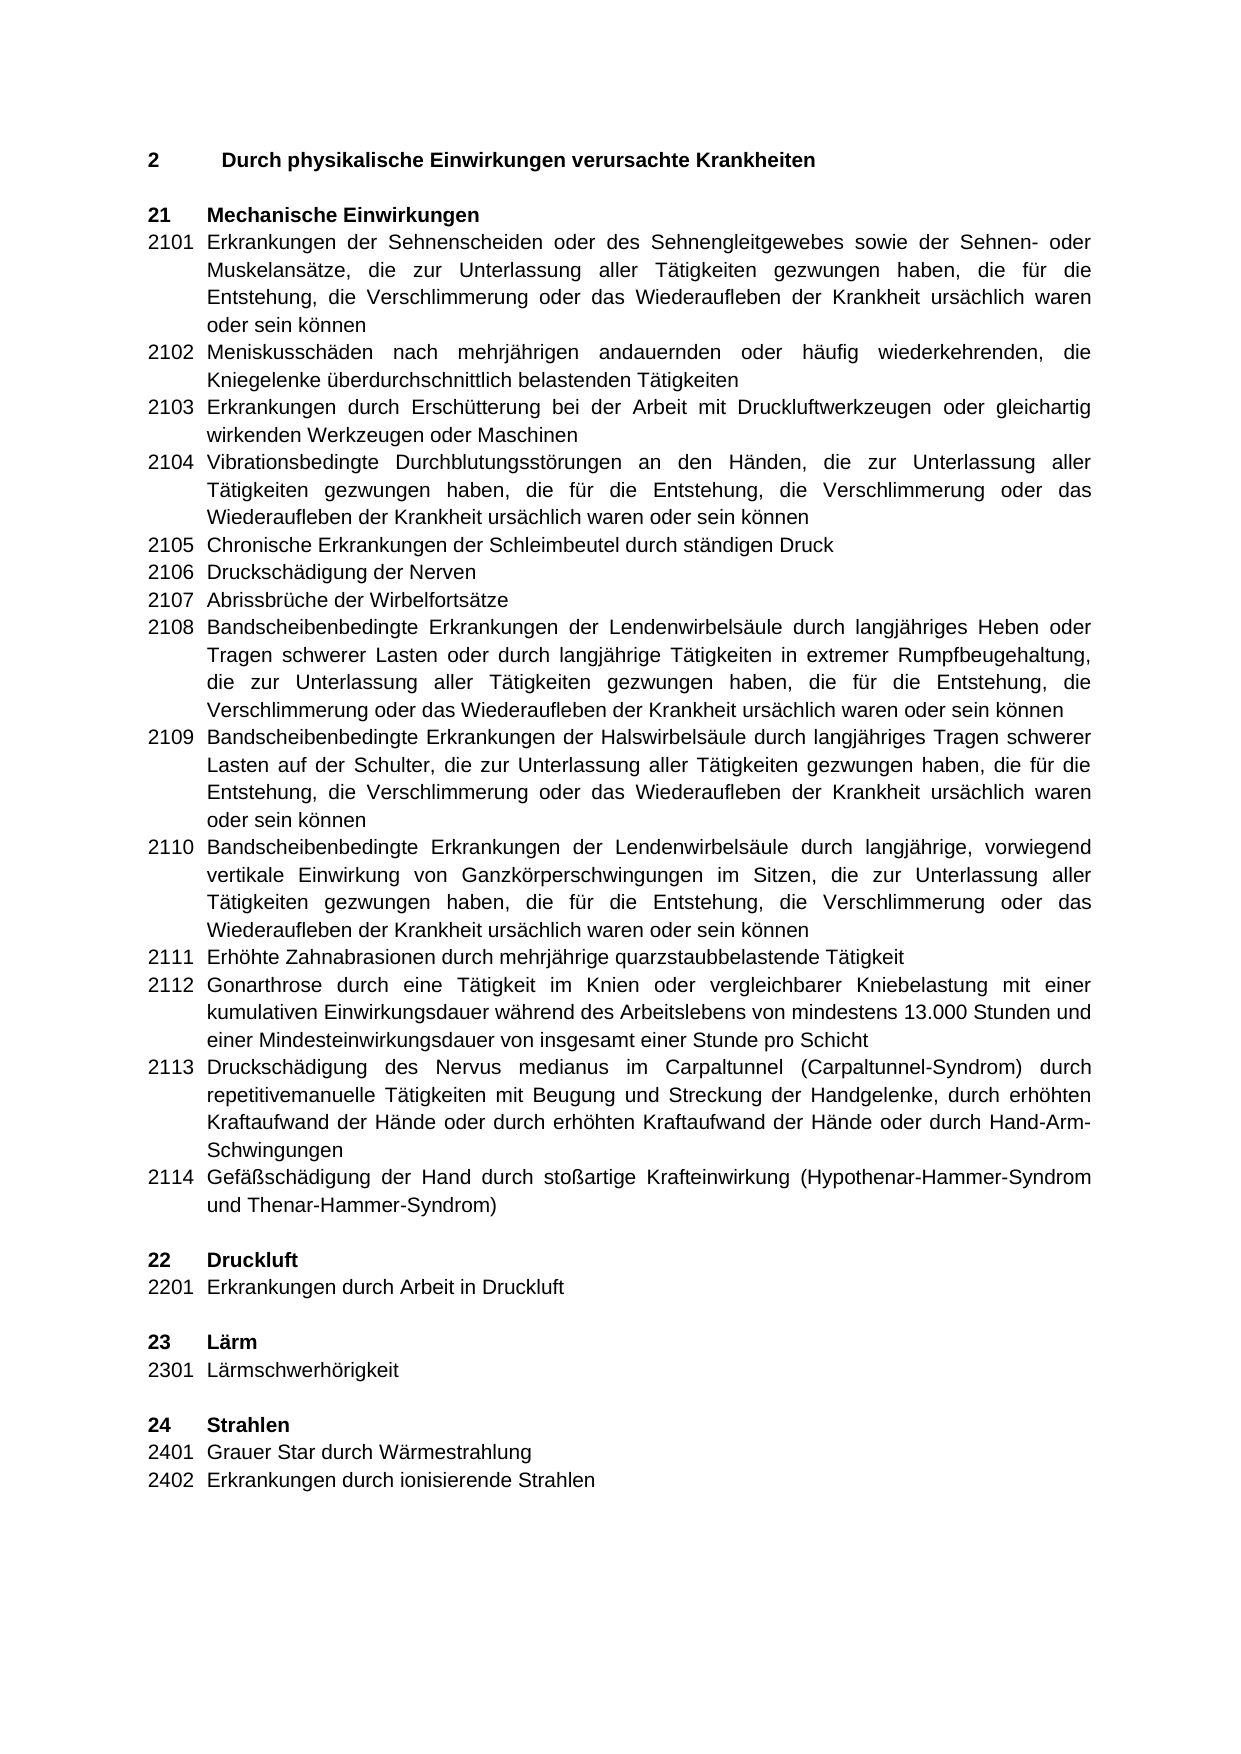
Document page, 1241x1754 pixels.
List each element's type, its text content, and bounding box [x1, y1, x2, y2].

text 2110 Bandscheibenbedingte Erkrankungen der Lendenwirbelsäule durch langjährige, vorwiegend vertikale Einwirkung von Ganzkörperschwingungen im Sitzen, die zur Unterlassung aller Tätigkeiten gezwungen haben, die für die Entstehung, die Verschlimmerung oder das Wiederaufleben der Krankheit ursächlich waren oder sein können [148, 835, 1093, 942]
text 21 Mechanische Einwirkungen [148, 203, 1093, 227]
text 2103 Erkrankungen durch Erschütterung bei der Arbeit mit Druckluftwerkzeugen oder gleichartig wirkenden Werkzeugen oder Maschinen [148, 395, 1093, 447]
text 2114 Gefäßschädigung der Hand durch stoßartige Krafteinwirkung (Hypothenar-Hammer-Syndrom und Thenar-Hammer-Syndrom) [148, 1165, 1093, 1217]
text 2201 Erkrankungen durch Arbeit in Druckluft [148, 1275, 1093, 1299]
text 2109 Bandscheibenbedingte Erkrankungen der Halswirbelsäule durch langjähriges Tragen schwerer Lasten auf der Schulter, die zur Unterlassung aller Tätigkeiten gezwungen haben, die für die Entstehung, die Verschlimmerung oder das Wiederaufleben der Krankheit ursächlich waren oder sein können [148, 725, 1093, 832]
text 2104 Vibrationsbedingte Durchblutungsstörungen an den Händen, die zur Unterlassung aller Tätigkeiten gezwungen haben, die für die Entstehung, die Verschlimmerung oder das Wiederaufleben der Krankheit ursächlich waren oder sein können [148, 450, 1093, 529]
text 24 Strahlen [148, 1413, 1093, 1437]
text 2105 Chronische Erkrankungen der Schleimbeutel durch ständigen Druck [148, 533, 1093, 557]
text 2113 Druckschädigung des Nervus medianus im Carpaltunnel (Carpaltunnel-Syndrom) durch repetitivemanuelle Tätigkeiten mit Beugung und Streckung der Handgelenke, durch erhöhten Kraftaufwand der Hände oder durch erhöhten Kraftaufwand der Hände oder durch Hand-Arm-Schwingungen [148, 1055, 1093, 1162]
text 2 Durch physikalische Einwirkungen verursachte Krankheiten [148, 148, 1093, 172]
text 2301 Lärmschwerhörigkeit [148, 1358, 1093, 1382]
text 2101 Erkrankungen der Sehnenscheiden oder des Sehnengleitgewebes sowie der Sehnen- oder Muskelansätze, die zur Unterlassung aller Tätigkeiten gezwungen haben, die für die Entstehung, die Verschlimmerung oder das Wiederaufleben der Krankheit ursächlich waren oder sein können [148, 230, 1093, 337]
text 2112 Gonarthrose durch eine Tätigkeit im Knien oder vergleichbarer Kniebelastung mit einer kumulativen Einwirkungsdauer während des Arbeitslebens von mindestens 13.000 Stunden und einer Mindesteinwirkungsdauer von insgesamt einer Stunde pro Schicht [148, 973, 1093, 1052]
text 2402 Erkrankungen durch ionisierende Strahlen [148, 1468, 1093, 1492]
text 2106 Druckschädigung der Nerven [148, 560, 1093, 584]
text 2102 Meniskusschäden nach mehrjährigen andauernden oder häufig wiederkehrenden, die Kniegelenke überdurchschnittlich belastenden Tätigkeiten [148, 340, 1093, 392]
text 2401 Grauer Star durch Wärmestrahlung [148, 1440, 1093, 1464]
text 22 Druckluft [148, 1248, 1093, 1272]
text 23 Lärm [148, 1330, 1093, 1354]
text 2108 Bandscheibenbedingte Erkrankungen der Lendenwirbelsäule durch langjähriges Heben oder Tragen schwerer Lasten oder durch langjährige Tätigkeiten in extremer Rumpfbeugehaltung, die zur Unterlassung aller Tätigkeiten gezwungen haben, die für die Entstehung, die Verschlimmerung oder das Wiederaufleben der Krankheit ursächlich waren oder sein können [148, 615, 1093, 722]
text 2107 Abrissbrüche der Wirbelfortsätze [148, 588, 1093, 612]
text 2111 Erhöhte Zahnabrasionen durch mehrjährige quarzstaubbelastende Tätigkeit [148, 945, 1093, 969]
